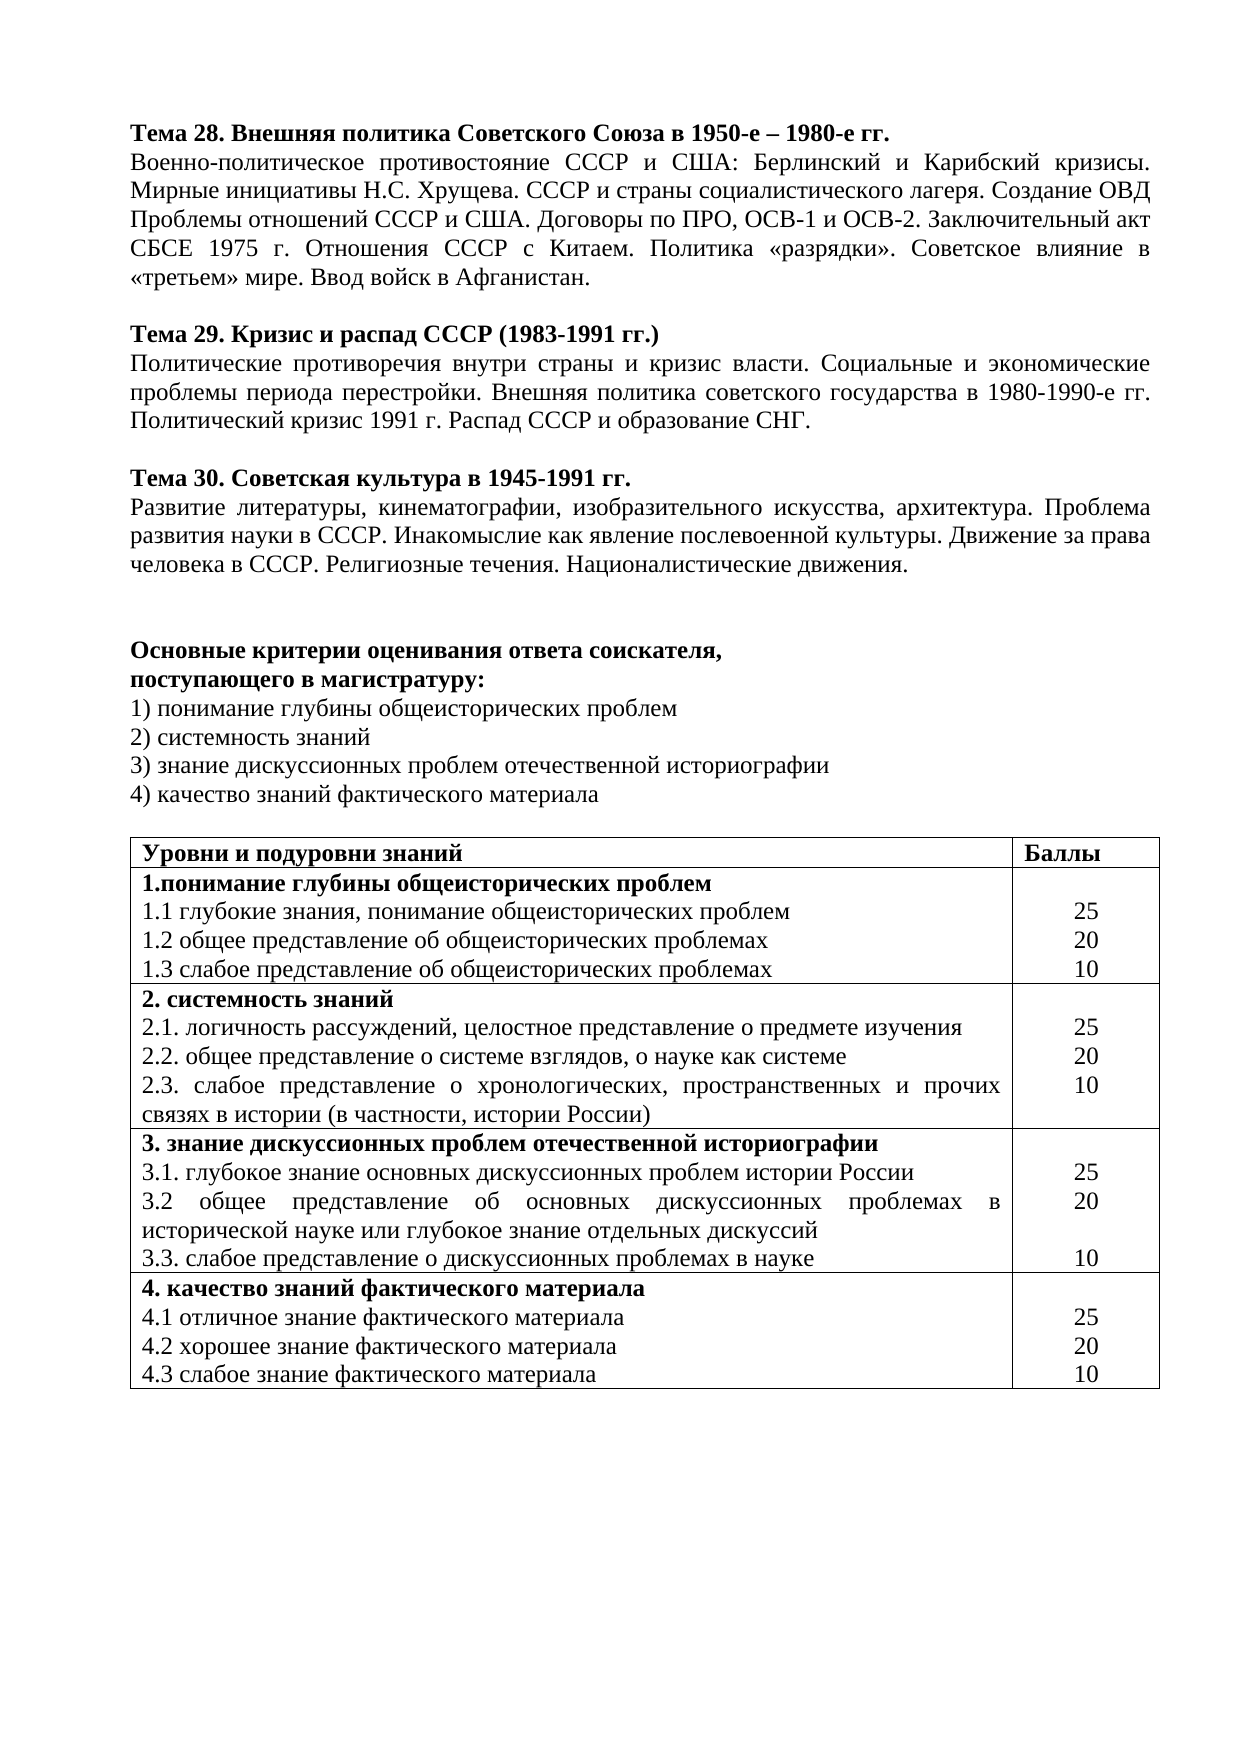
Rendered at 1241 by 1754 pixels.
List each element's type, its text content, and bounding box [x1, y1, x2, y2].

text Политические противоречия внутри страны и кризис власти. Социальные и экономические проблемы периода перестройки. Внешняя политика советского государства в 1980-1990-е гг. Политический кризис 1991 г. Распад СССР и образование СНГ. [130, 348, 1152, 434]
text поступающего в магистратуру: [130, 664, 1152, 693]
table_cell 3. знание дискуссионных проблем отечественной историографии 3.1. глубокое знание основных дискуссионных проблем истории России 3.2 общее представление об основных дискуссионных проблемах в исторической науке или глубокое знание отдельных дискуссий 3.3. слабое представление о дискуссионных проблемах в науке [131, 1129, 1012, 1272]
text Тема 28. Внешняя политика Советского Союза в 1950-е – 1980-е гг. [130, 118, 1152, 147]
table_cell 1.понимание глубины общеисторических проблем 1.1 глубокие знания, понимание общеисторических проблем 1.2 общее представление об общеисторических проблемах 1.3 слабое представление об общеисторических проблемах [131, 868, 1012, 983]
table_cell 25 20 10 [1013, 1129, 1159, 1272]
text Развитие литературы, кинематографии, изобразительного искусства, архитектура. Проблема развития науки в СССР. Инакомыслие как явление послевоенной культуры. Движение за права человека в СССР. Религиозные течения. Националистические движения. [130, 492, 1152, 578]
text Тема 30. Советская культура в 1945-1991 гг. [130, 463, 1152, 492]
table_cell 25 20 10 [1013, 1273, 1159, 1388]
text Тема 29. Кризис и распад СССР (1983-1991 гг.) [130, 319, 1152, 348]
text Основные критерии оценивания ответа соискателя, [130, 636, 1152, 664]
text 2) системность знаний [130, 722, 1152, 751]
table_cell 25 20 10 [1013, 868, 1159, 983]
text Военно-политическое противостояние СССР и США: Берлинский и Карибский кризисы. Мирные инициативы Н.С. Хрущева. СССР и страны социалистического лагеря. Создание ОВД Проблемы отношений СССР и США. Договоры по ПРО, ОСВ-1 и ОСВ-2. Заключительный акт СБСЕ 1975 г. Отношения СССР с Китаем. Политика «разрядки». Советское влияние в «третьем» мире. Ввод войск в Афганистан. [130, 147, 1152, 291]
table_cell 2. системность знаний 2.1. логичность рассуждений, целостное представление о предмете изучения 2.2. общее представление о системе взглядов, о науке как системе 2.3. слабое представление о хронологических, пространственных и прочих связях в истории (в частности, истории России) [131, 984, 1012, 1127]
table_header Баллы [1013, 838, 1159, 867]
table_header Уровни и подуровни знаний [131, 838, 1012, 867]
text 3) знание дискуссионных проблем отечественной историографии [130, 751, 1152, 779]
table_cell 25 20 10 [1013, 984, 1159, 1127]
table_cell 4. качество знаний фактического материала 4.1 отличное знание фактического материала 4.2 хорошее знание фактического материала 4.3 слабое знание фактического материала [131, 1273, 1012, 1388]
text 1) понимание глубины общеисторических проблем [130, 693, 1152, 722]
text 4) качество знаний фактического материала [130, 779, 1152, 808]
